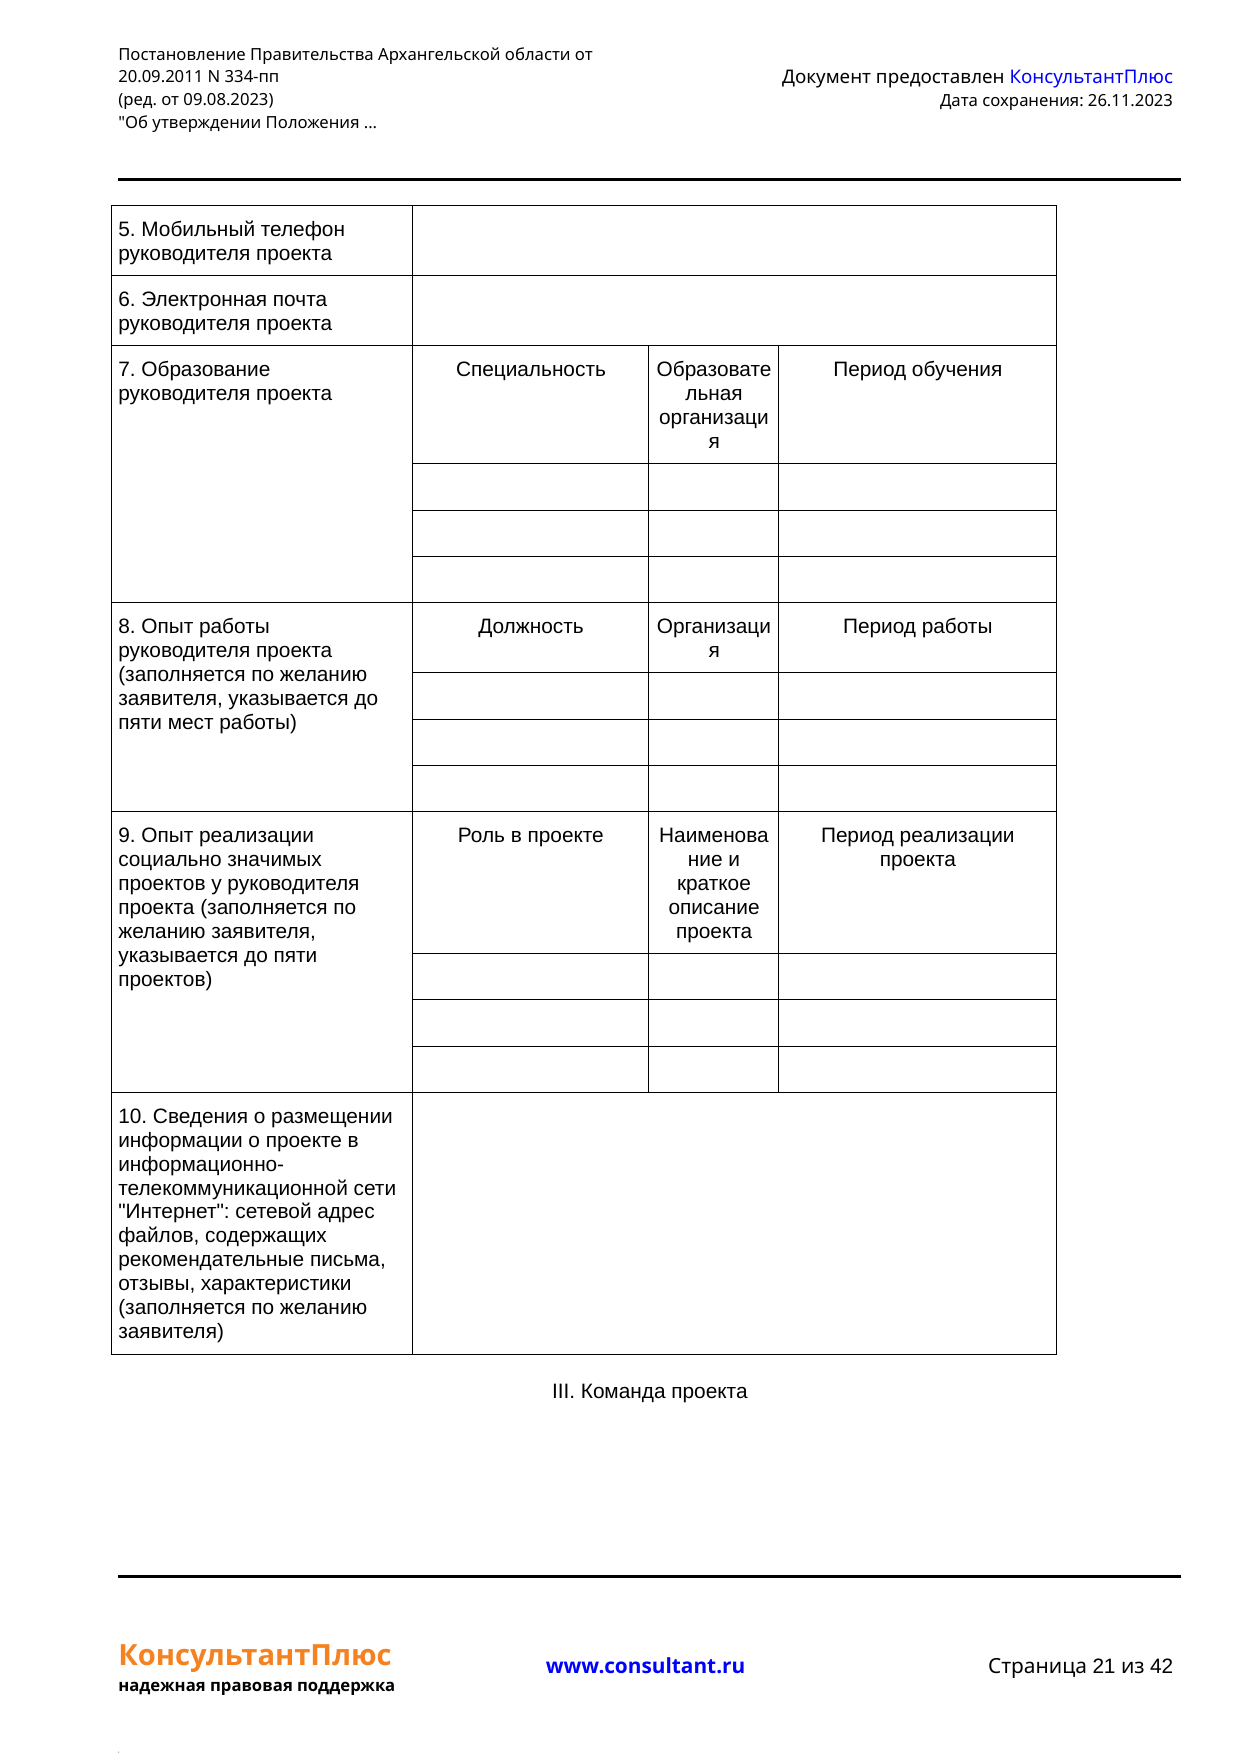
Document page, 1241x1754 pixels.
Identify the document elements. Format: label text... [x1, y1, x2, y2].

table_cell Роль в проекте [413, 812, 648, 953]
table_cell Специальность [413, 346, 648, 463]
text III. Команда проекта [118, 1379, 1181, 1403]
table_cell [779, 511, 1056, 556]
table_cell [649, 954, 778, 999]
table_cell [779, 557, 1056, 602]
table_cell Период обучения [779, 346, 1056, 463]
table_cell [779, 720, 1056, 765]
table_cell [413, 206, 1056, 275]
table_cell [649, 673, 778, 718]
table_cell [649, 511, 778, 556]
table_cell [779, 673, 1056, 718]
table_cell Должность [413, 603, 648, 672]
table_cell [649, 1000, 778, 1046]
table_cell Образовательная организация [649, 346, 778, 463]
table_cell [779, 464, 1056, 509]
table_cell Период работы [779, 603, 1056, 672]
table_cell [413, 557, 648, 602]
table_cell 7. Образование руководителя проекта [112, 346, 412, 602]
table_cell [649, 720, 778, 765]
table_cell 5. Мобильный телефон руководителя проекта [112, 206, 412, 275]
table_cell [649, 464, 778, 509]
table_cell [649, 557, 778, 602]
table_cell [413, 511, 648, 556]
table_cell [649, 766, 778, 811]
table_cell [779, 954, 1056, 999]
table_cell 9. Опыт реализации социально значимых проектов у руководителя проекта (заполняется по желанию заявителя, указывается до пяти проектов) [112, 812, 412, 1092]
table_cell [413, 276, 1056, 345]
table_cell [779, 1047, 1056, 1092]
table_cell [413, 954, 648, 999]
table_cell [413, 1047, 648, 1092]
table_cell Период реализации проекта [779, 812, 1056, 953]
table_cell [649, 1047, 778, 1092]
table_cell 10. Сведения о размещении информации о проекте в информационно-телекоммуникационной сети "Интернет": сетевой адрес файлов, содержащих рекомендательные письма, отзывы, характеристики (заполняется по желанию заявителя) [112, 1093, 412, 1354]
table_cell [413, 1000, 648, 1046]
table_cell [413, 720, 648, 765]
table_cell [779, 766, 1056, 811]
table_cell 8. Опыт работы руководителя проекта (заполняется по желанию заявителя, указывается до пяти мест работы) [112, 603, 412, 811]
table_cell [413, 464, 648, 509]
table_cell [779, 1000, 1056, 1046]
table_cell 6. Электронная почта руководителя проекта [112, 276, 412, 345]
table_cell [413, 1093, 1056, 1354]
table_cell [413, 673, 648, 718]
table_cell Организация [649, 603, 778, 672]
table_cell [413, 766, 648, 811]
table_cell Наименование и краткое описание проекта [649, 812, 778, 953]
